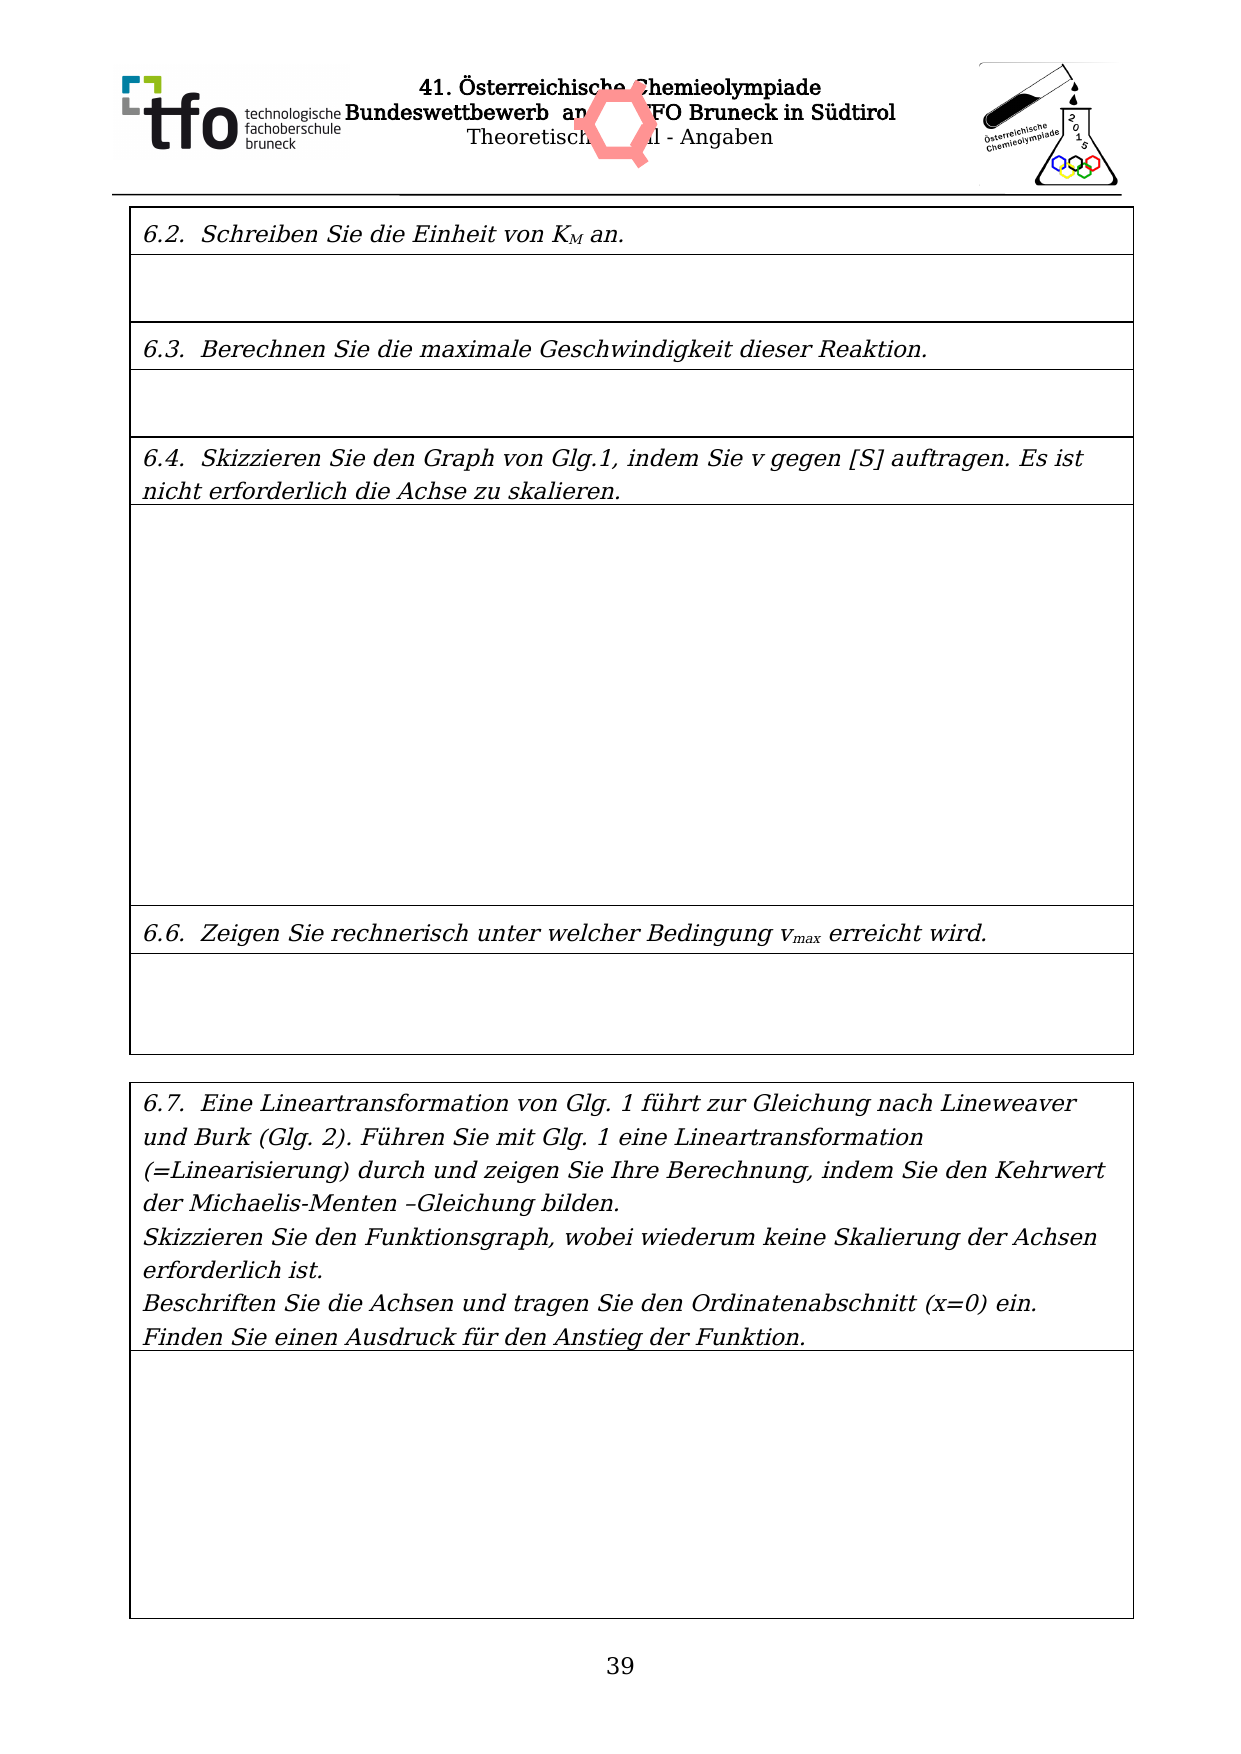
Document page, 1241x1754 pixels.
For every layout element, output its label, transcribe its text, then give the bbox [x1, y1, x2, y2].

table_cell 6.4. Skizzieren Sie den Graph von Glg.1, indem Sie v gegen [S] auftragen. Es ist nicht erforderlich die Achse zu skalieren. [131, 438, 1133, 504]
table_cell 6.3. Berechnen Sie die maximale Geschwindigkeit dieser Reaktion. [131, 323, 1133, 369]
table_cell [131, 954, 1133, 1053]
table_header 6.2. Schreiben Sie die Einheit von KM an. [131, 208, 1133, 254]
table_cell [131, 255, 1133, 321]
table_cell [131, 505, 1133, 905]
picture [978, 62, 1120, 185]
table_cell [131, 370, 1133, 436]
table_header 6.7. Eine Lineartransformation von Glg. 1 führt zur Gleichung nach Lineweaver und Burk (Glg. 2). Führen Sie mit Glg. 1 eine Lineartransformation (=Linearisierung) durch und zeigen Sie Ihre Berechnung, indem Sie den Kehrwert der Michaelis-Menten –Gleichung bilden. Skizzieren Sie den Funktionsgraph, wobei wiederum keine Skalierung der Achsen erforderlich ist. Beschriften Sie die Achsen und tragen Sie den Ordinatenabschnitt (x=0) ein. Finden Sie einen Ausdruck für den Anstieg der Funktion. [131, 1083, 1133, 1350]
table_cell [131, 1351, 1133, 1617]
table_cell 6.6. Zeigen Sie rechnerisch unter welcher Bedingung vmax erreicht wird. [131, 906, 1133, 952]
picture [113, 64, 351, 160]
